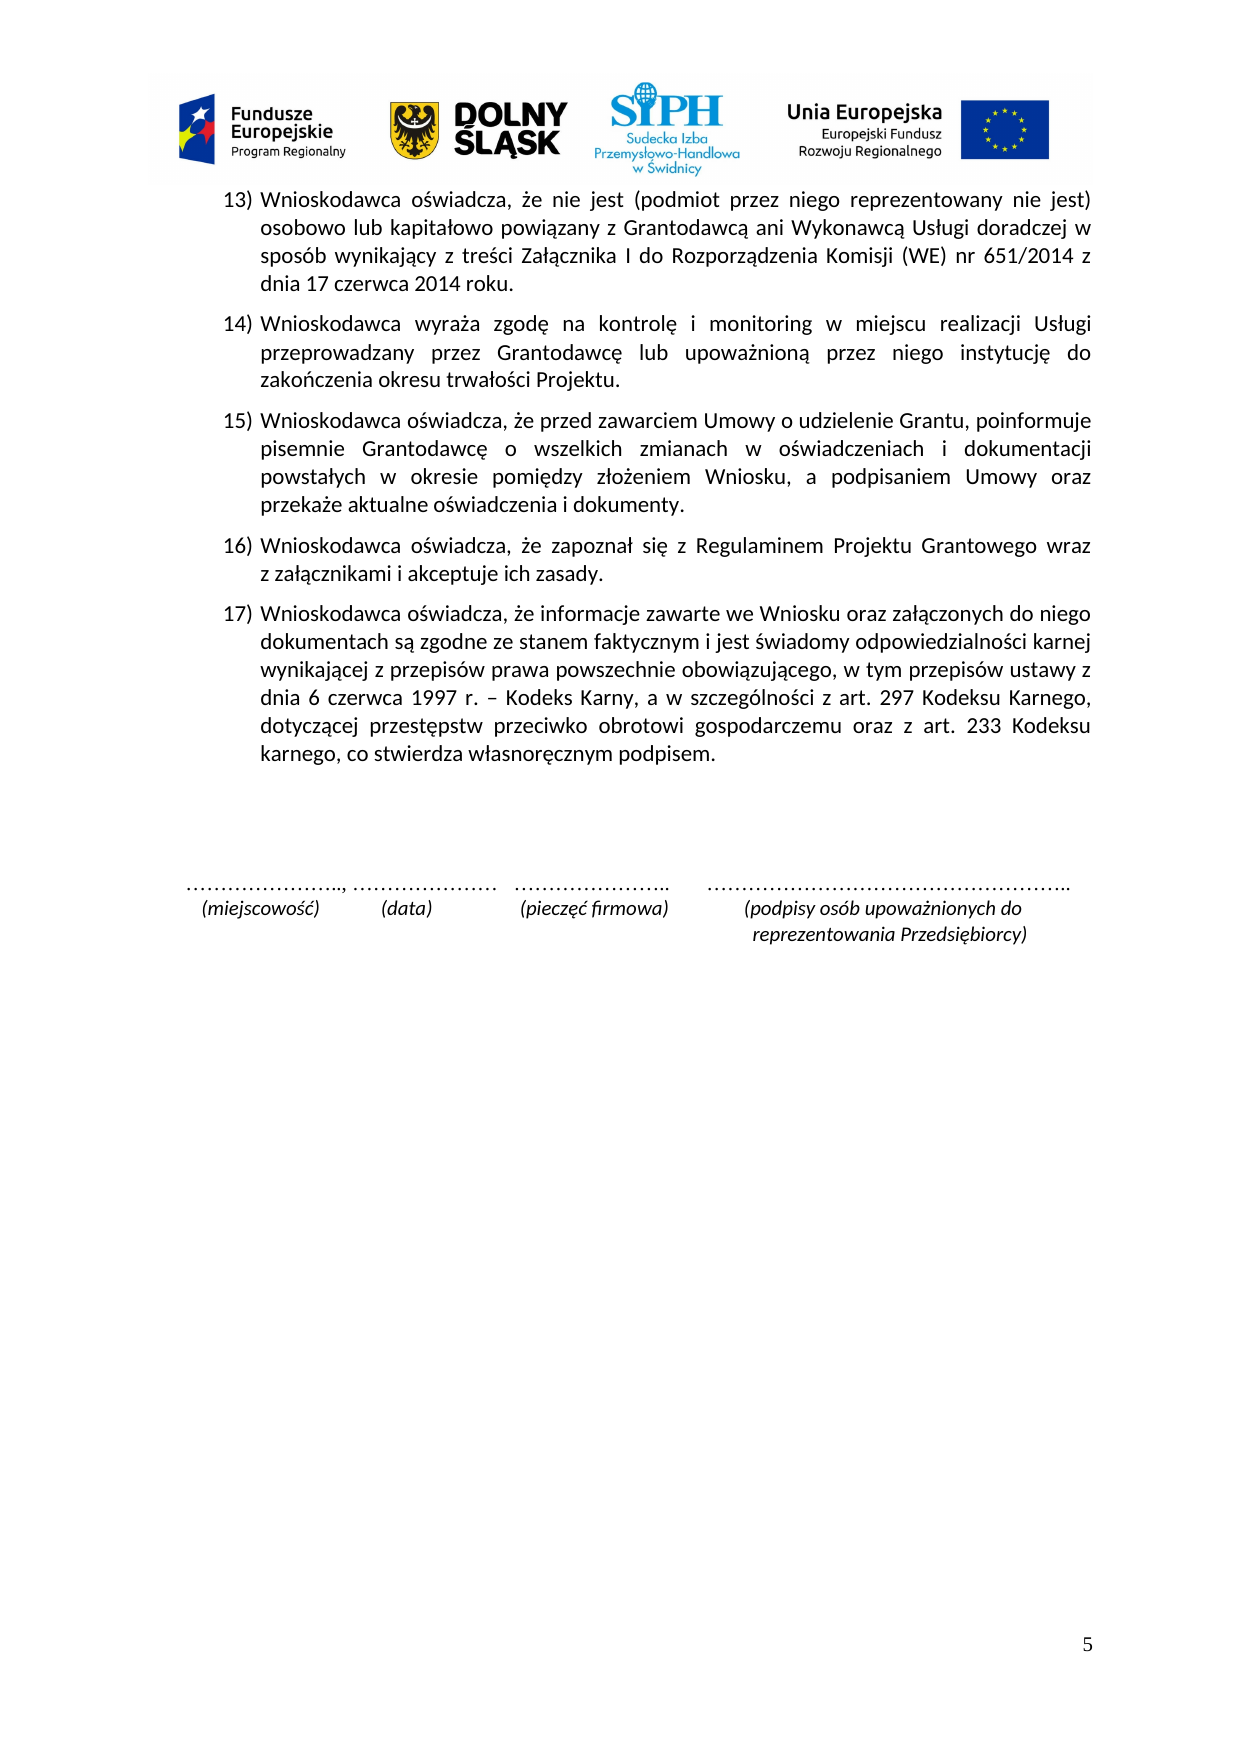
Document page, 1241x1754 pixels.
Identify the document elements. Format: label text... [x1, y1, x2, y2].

list Wnioskodawca oświadcza, że nie jest (podmiot przez niego reprezentowany nie jest) osobowo lub kapitałowo powiązany z Grantodawcą ani Wykonawcą Usługi doradczej w sposób wynikający z treści Załącznika I do Rozporządzenia Komisji (WE) nr 651/2014 z dnia 17 czerwca 2014 roku. [223, 185, 1093, 297]
list Wnioskodawca oświadcza, że zapoznał się z Regulaminem Projektu Grantowego wraz z załącznikami i akceptuje ich zasady. [223, 531, 1093, 587]
text ………………….., ………………… ………………….. …………………………………………….. [148, 871, 1093, 895]
list Wnioskodawca oświadcza, że informacje zawarte we Wniosku oraz załączonych do niego dokumentach są zgodne ze stanem faktycznym i jest świadomy odpowiedzialności karnej wynikającej z przepisów prawa powszechnie obowiązującego, w tym przepisów ustawy z dnia 6 czerwca 1997 r. – Kodeks Karny, a w szczególności z art. 297 Kodeksu Karnego, dotyczącej przestępstw przeciwko obrotowi gospodarczemu oraz z art. 233 Kodeksu karnego, co stwierdza własnoręcznym podpisem. [223, 599, 1093, 767]
list Wnioskodawca oświadcza, że przed zawarciem Umowy o udzielenie Grantu, poinformuje pisemnie Grantodawcę o wszelkich zmianach w oświadczeniach i dokumentacji powstałych w okresie pomiędzy złożeniem Wniosku, a podpisaniem Umowy oraz przekaże aktualne oświadczenia i dokumenty. [223, 406, 1093, 518]
text (miejscowość) (data) (pieczęć firmowa) (podpisy osób upoważnionych do reprezentowania Przedsiębiorcy) [157, 895, 1093, 946]
list Wnioskodawca wyraża zgodę na kontrolę i monitoring w miejscu realizacji Usługi przeprowadzany przez Grantodawcę lub upoważnioną przez niego instytucję do zakończenia okresu trwałości Projektu. [223, 309, 1093, 394]
picture [147, 73, 1093, 185]
